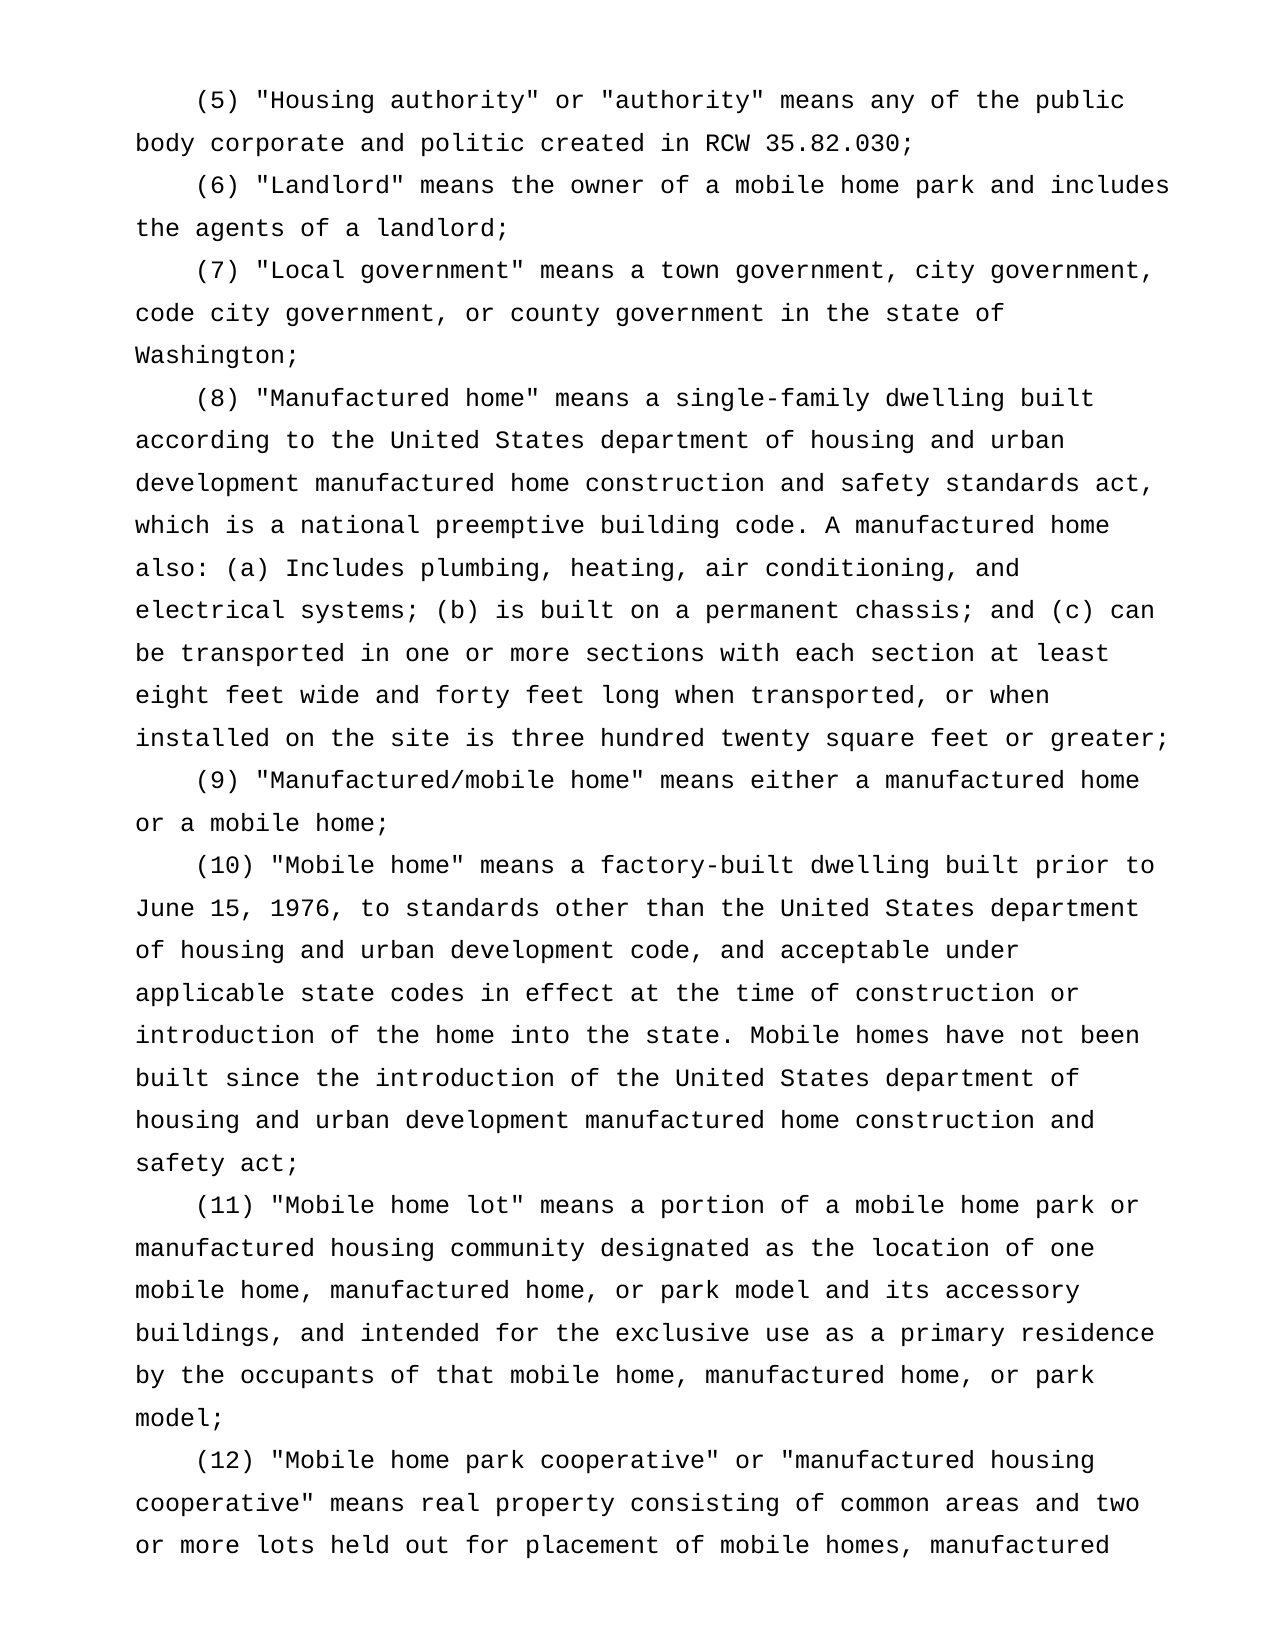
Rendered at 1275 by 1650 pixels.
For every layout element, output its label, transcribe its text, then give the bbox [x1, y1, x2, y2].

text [135, 1435, 1170, 1562]
text (10) "Mobile home" means a factory-built dwelling built prior to June 15, 1976, to standards other than the United States department of housing and urban development code, and acceptable under applicable state codes in effect at the time of construction or introduction of the home into the state. Mobile homes have not been built since the introduction of the United States department of housing and urban development manufactured home construction and safety act; [135, 840, 1170, 1180]
text (9) "Manufactured/mobile home" means either a manufactured home or a mobile home; [135, 755, 1170, 840]
text (5) "Housing authority" or "authority" means any of the public body corporate and politic created in RCW 35.82.030; [135, 75, 1170, 160]
text (8) "Manufactured home" means a single-family dwelling built according to the United States department of housing and urban development manufactured home construction and safety standards act, which is a national preemptive building code. A manufactured home also: (a) Includes plumbing, heating, air conditioning, and electrical systems; (b) is built on a permanent chassis; and (c) can be transported in one or more sections with each section at least eight feet wide and forty feet long when transported, or when installed on the site is three hundred twenty square feet or greater; [135, 372, 1170, 755]
text (6) "Landlord" means the owner of a mobile home park and includes the agents of a landlord; [135, 160, 1170, 245]
text (11) "Mobile home lot" means a portion of a mobile home park or manufactured housing community designated as the location of one mobile home, manufactured home, or park model and its accessory buildings, and intended for the exclusive use as a primary residence by the occupants of that mobile home, manufactured home, or park model; [135, 1180, 1170, 1435]
text (7) "Local government" means a town government, city government, code city government, or county government in the state of Washington; [135, 245, 1170, 372]
